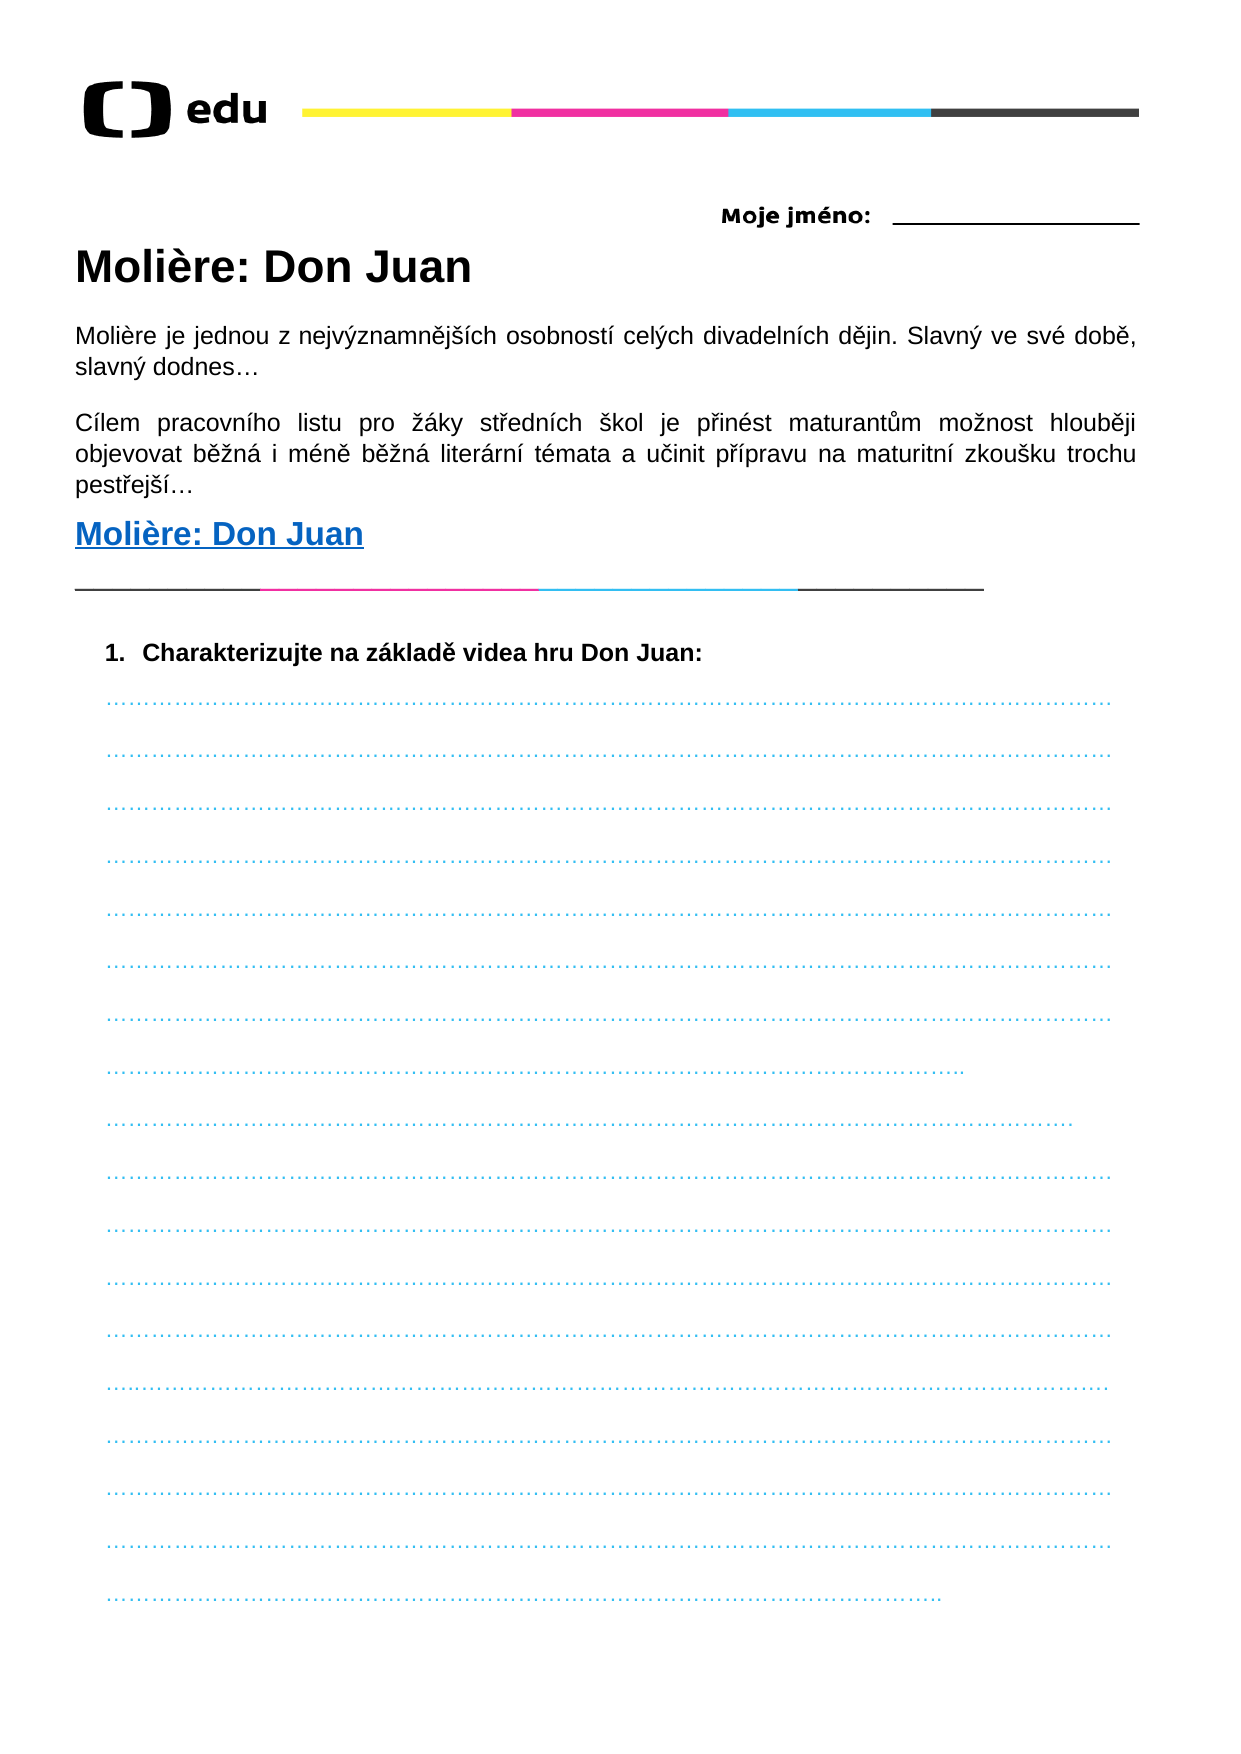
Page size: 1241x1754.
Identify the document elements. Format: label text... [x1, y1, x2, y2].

text ………………………………………………………………………………………………………………………………………………………………………………………………………………………………………………………………………………………………………………………………………………………………………………………………………………………………………………………………………………………………………………………………………………………………………………………………………………………………………………………………………………………………………………………………………………………………………………………………………………………………………………………………………………………………………………………………………………………..……………………………………………………………………………………………………………….………………………………………………………………………………………………………………………………………………………………………………………………………………………………………………………………………………………………………………………………………………………………………………………………………………………………………………………………………………………..……………………………………………………………………………………………………………….……………………………………………………………………………………………………………………………………………………………………………………………………………………………………………………………………………………………………………………………………………………………………………………………………………………………………………………………….. [104, 684, 1125, 1606]
list Charakterizujte na základě videa hru Don Juan: [104, 638, 1110, 667]
picture [75, 73, 1150, 240]
list Molière: Don Juan [75, 239, 1152, 292]
text _________________________________________________ [75, 555, 1138, 594]
list Cílem pracovního listu pro žáky středních škol je přinést maturantům možnost hlouběji objevovat běžná i méně běžná literární témata a učinit přípravu na maturitní zkoušku trochu pestřejší… [75, 408, 1138, 499]
list Molière je jednou z nejvýznamnějších osobností celých divadelních dějin. Slavný ve své době, slavný dodnes… [75, 321, 1138, 381]
text Molière: Don Juan [75, 514, 1051, 552]
